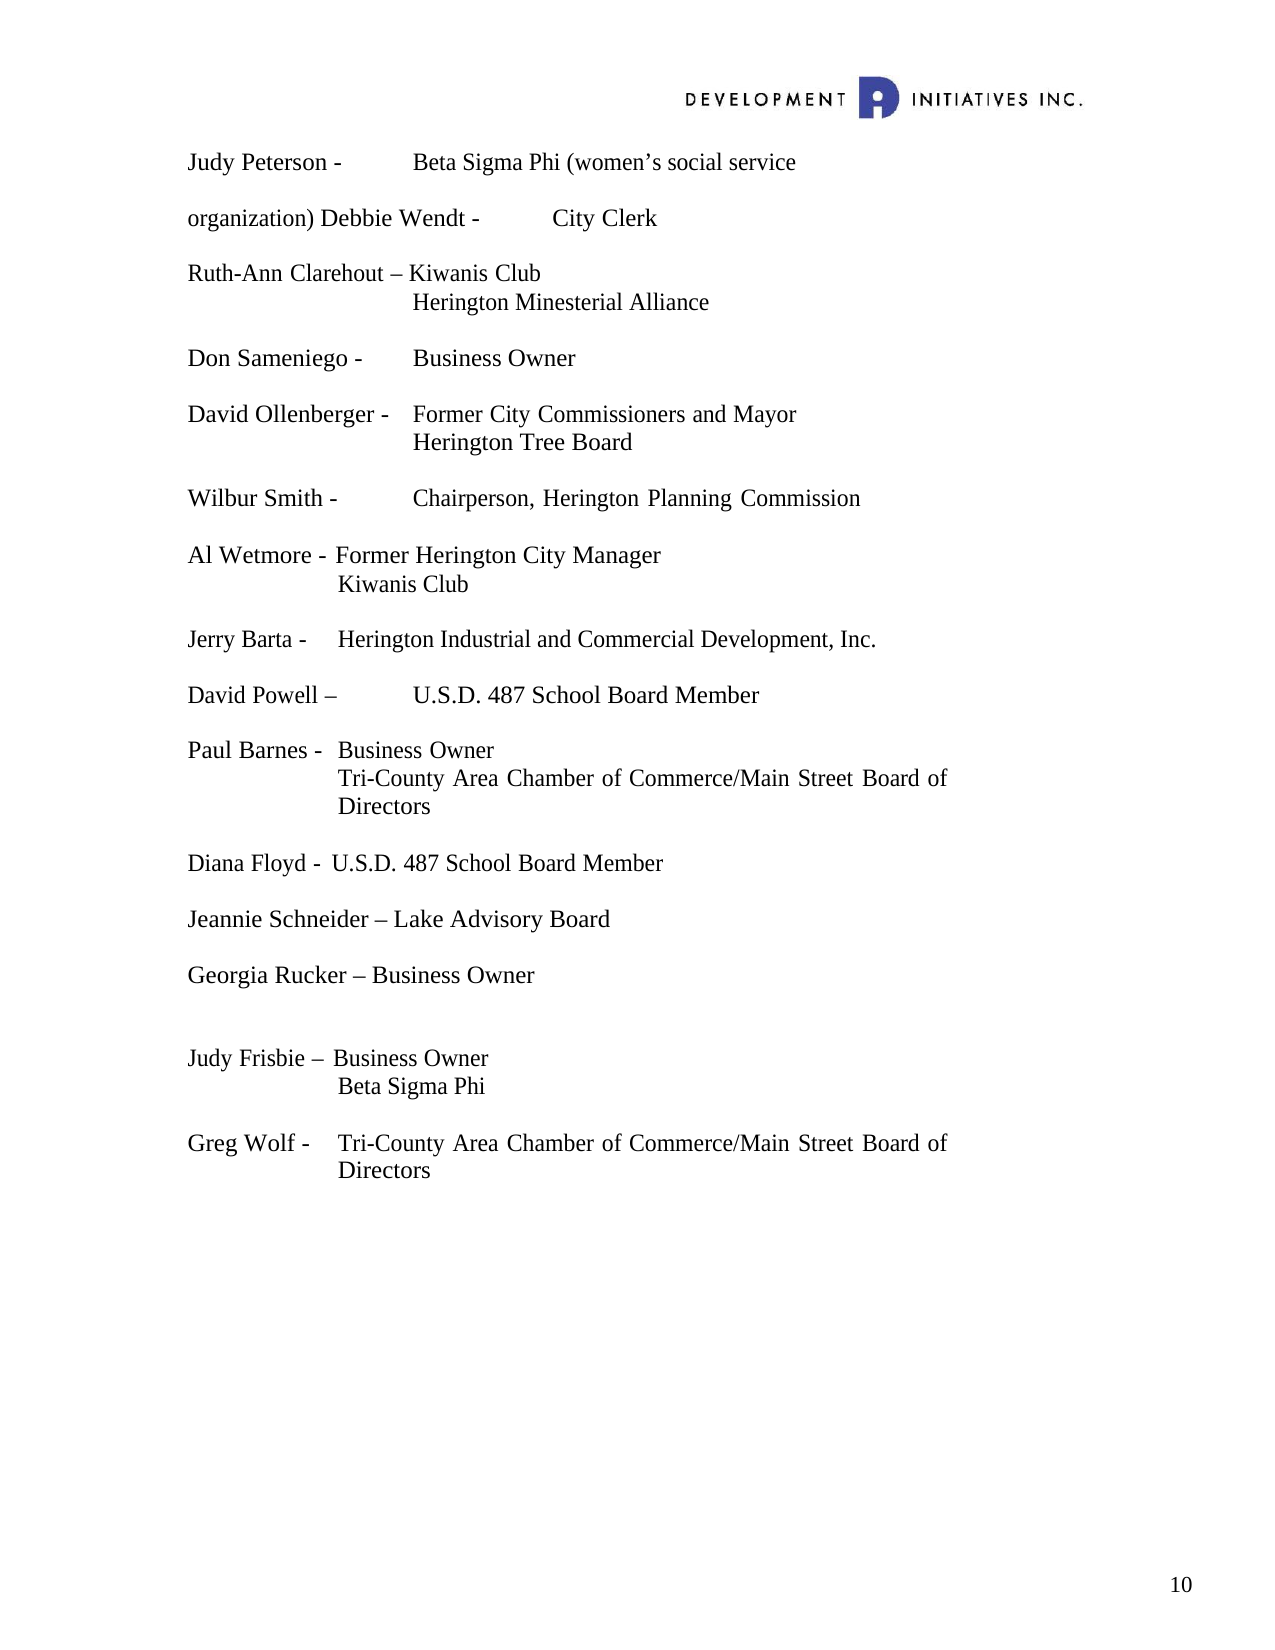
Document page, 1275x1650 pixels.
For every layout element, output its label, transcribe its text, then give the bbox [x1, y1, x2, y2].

text Ruth-Ann Clarehout – Kiwanis Club [187, 259, 1098, 287]
text Jerry Barta - Herington Industrial and Commercial Development, Inc. David Powell – U.S.D. 487 School Board Member [187, 624, 891, 709]
text Judy Frisbie – Business Owner [187, 1044, 1098, 1072]
text Kiwanis Club [338, 574, 1098, 597]
text Beta Sigma Phi [338, 1072, 1098, 1100]
text Judy Peterson - Beta Sigma Phi (women’s social service organization) Debbie Wendt - City Clerk [187, 147, 926, 232]
text David Ollenberger - Former City Commissioners and Mayor [187, 400, 1098, 428]
text Tri-County Area Chamber of Commerce/Main Street Board of Directors [338, 765, 1038, 820]
text Paul Barnes - Business Owner [187, 736, 1098, 764]
text Greg Wolf - Tri-County Area Chamber of Commerce/Main Street Board of Directors [187, 1129, 951, 1184]
text Herington Minesterial Alliance Don Sameniego - Business Owner [187, 287, 709, 372]
text Wilbur Smith - Chairperson, Herington Planning Commission Al Wetmore - Former Herington City Manager [187, 461, 863, 574]
text Diana Floyd - U.S.D. 487 School Board Member Jeannie Schneider – Lake Advisory Board Georgia Rucker – Business Owner [187, 848, 689, 988]
text Herington Tree Board [413, 428, 1098, 456]
picture [682, 75, 1086, 120]
